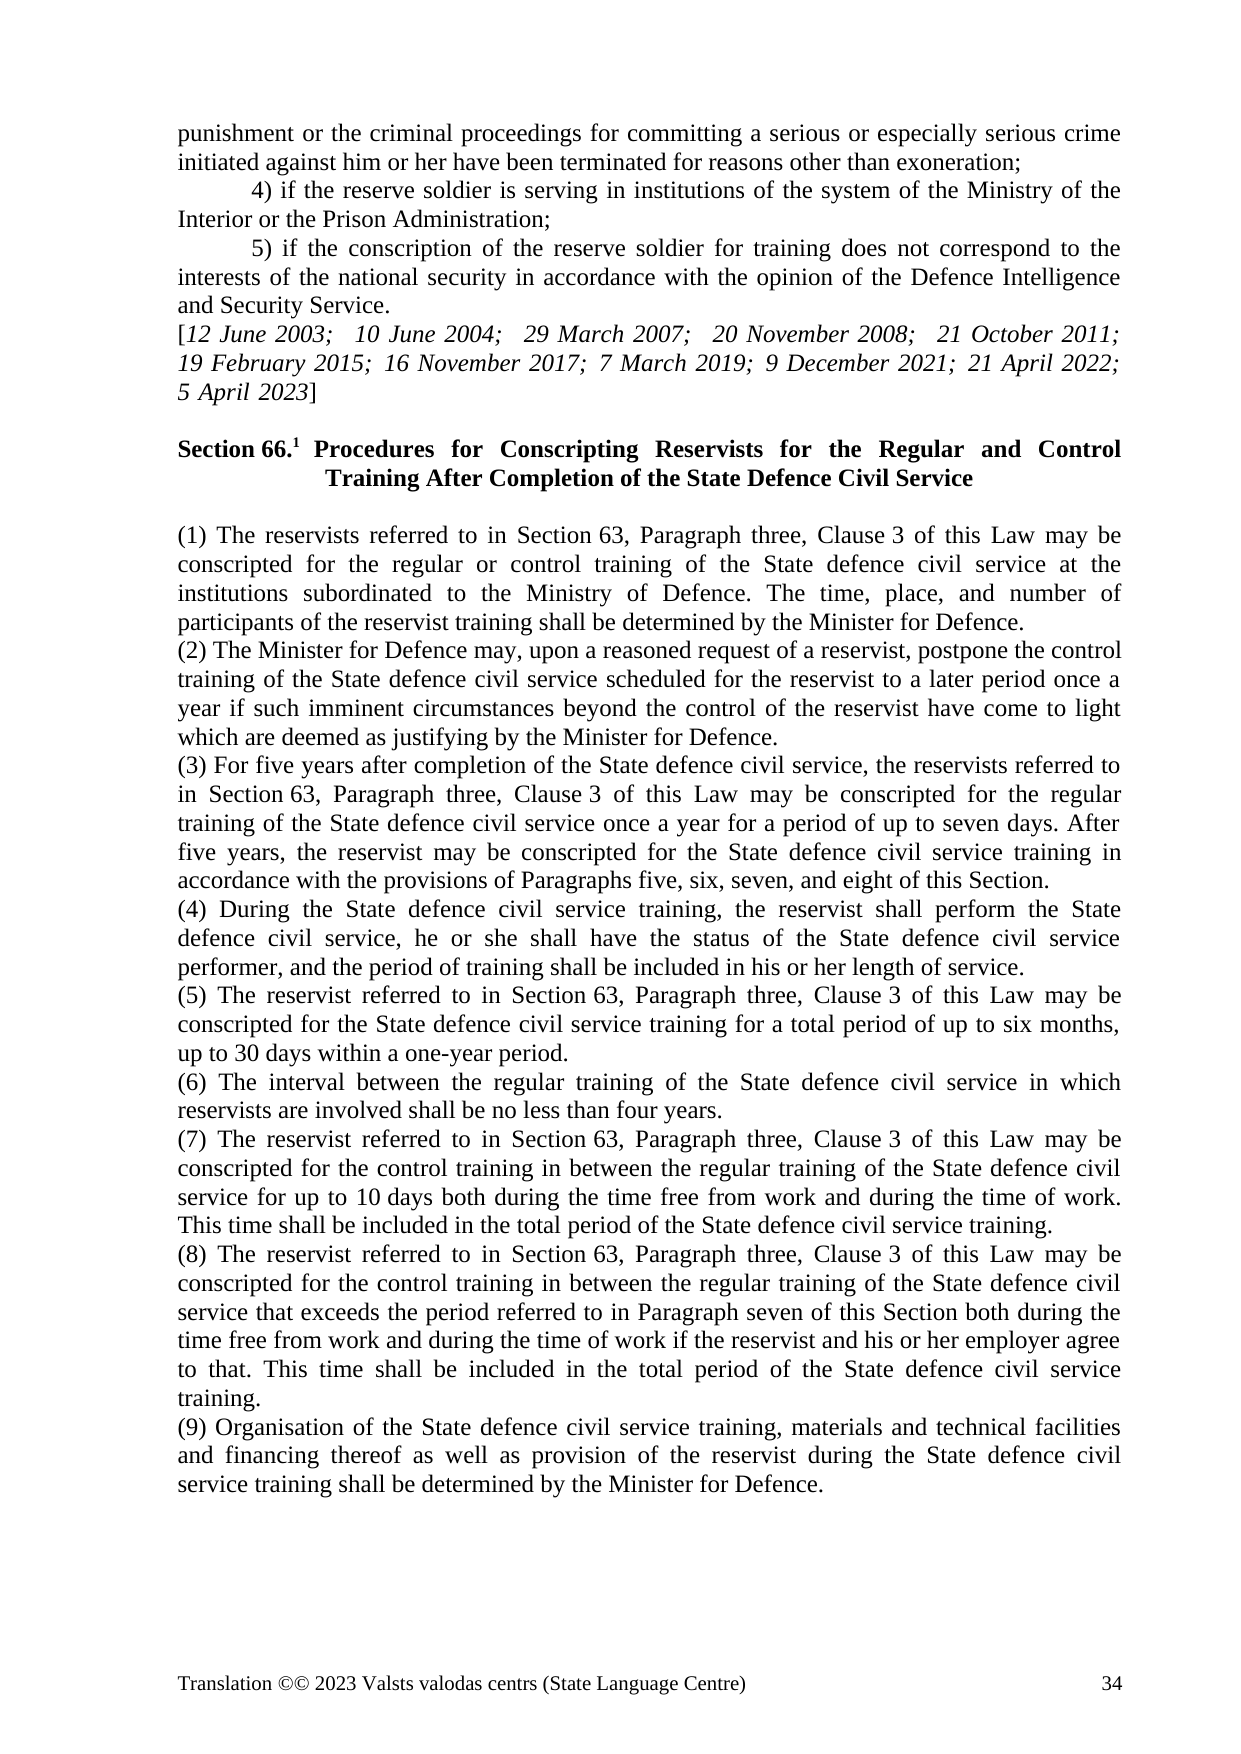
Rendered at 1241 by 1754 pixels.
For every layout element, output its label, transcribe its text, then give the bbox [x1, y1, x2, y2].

text (8) The reservist referred to in Section 63, Paragraph three, Clause 3 of this Law may be conscripted for the control training in between the regular training of the State defence civil service that exceeds the period referred to in Paragraph seven of this Section both during the time free from work and during the time of work if the reservist and his or her employer agree to that. This time shall be included in the total period of the State defence civil service training. [177, 1239, 1122, 1412]
text (3) For five years after completion of the State defence civil service, the reservists referred to in Section 63, Paragraph three, Clause 3 of this Law may be conscripted for the regular training of the State defence civil service once a year for a period of up to seven days. After five years, the reservist may be conscripted for the State defence civil service training in accordance with the provisions of Paragraphs five, six, seven, and eight of this Section. [177, 751, 1122, 894]
text 5) if the conscription of the reserve soldier for training does not correspond to the interests of the national security in accordance with the opinion of the Defence Intelligence and Security Service. [177, 233, 1122, 319]
text [12 June 2003; 10 June 2004; 29 March 2007; 20 November 2008; 21 October 2011; 19 February 2015; 16 November 2017; 7 March 2019; 9 December 2021; 21 April 2022; 5 April 2023] [177, 319, 1122, 406]
text (6) The interval between the regular training of the State defence civil service in which reservists are involved shall be no less than four years. [177, 1067, 1122, 1124]
text Section 66.1 Procedures for Conscripting Reservists for the Regular and Control Training After Completion of the State Defence Civil Service [177, 434, 1122, 492]
text (9) Organisation of the State defence civil service training, materials and technical facilities and financing thereof as well as provision of the reservist during the State defence civil service training shall be determined by the Minister for Defence. [177, 1412, 1122, 1498]
text (4) During the State defence civil service training, the reservist shall perform the State defence civil service, he or she shall have the status of the State defence civil service performer, and the period of training shall be included in his or her length of service. [177, 894, 1122, 981]
text 4) if the reserve soldier is serving in institutions of the system of the Ministry of the Interior or the Prison Administration; [177, 176, 1122, 233]
text (7) The reservist referred to in Section 63, Paragraph three, Clause 3 of this Law may be conscripted for the control training in between the regular training of the State defence civil service for up to 10 days both during the time free from work and during the time of work. This time shall be included in the total period of the State defence civil service training. [177, 1124, 1122, 1239]
text (2) The Minister for Defence may, upon a reasoned request of a reservist, postpone the control training of the State defence civil service scheduled for the reservist to a later period once a year if such imminent circumstances beyond the control of the reservist have come to light which are deemed as justifying by the Minister for Defence. [177, 636, 1122, 751]
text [177, 118, 1122, 176]
text (5) The reservist referred to in Section 63, Paragraph three, Clause 3 of this Law may be conscripted for the State defence civil service training for a total period of up to six months, up to 30 days within a one-year period. [177, 981, 1122, 1067]
text (1) The reservists referred to in Section 63, Paragraph three, Clause 3 of this Law may be conscripted for the regular or control training of the State defence civil service at the institutions subordinated to the Ministry of Defence. The time, place, and number of participants of the reservist training shall be determined by the Minister for Defence. [177, 521, 1122, 636]
